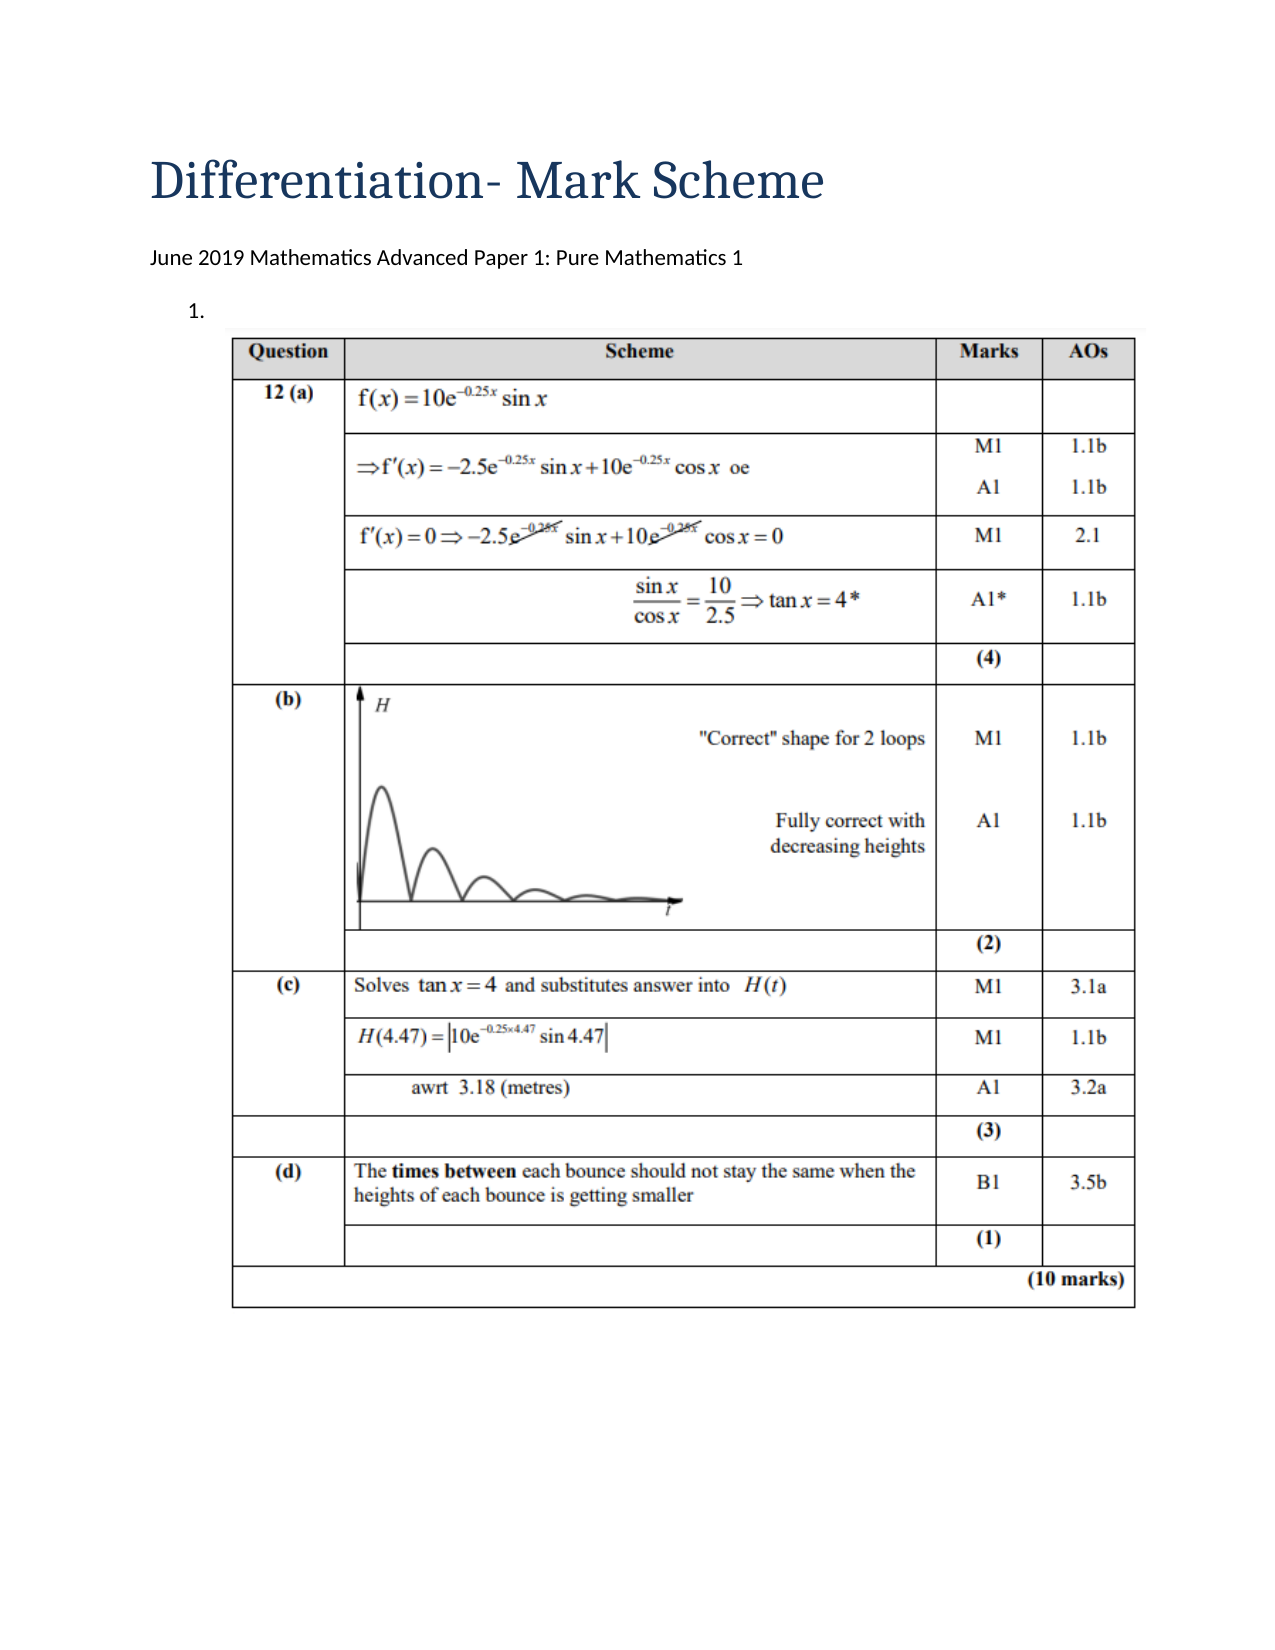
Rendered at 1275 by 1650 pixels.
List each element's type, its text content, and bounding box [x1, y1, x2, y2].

title Differentiation- Mark Scheme [150, 150, 1125, 212]
picture [225, 328, 1147, 1314]
text June 2019 Mathematics Advanced Paper 1: Pure Mathematics 1 [150, 243, 1125, 272]
